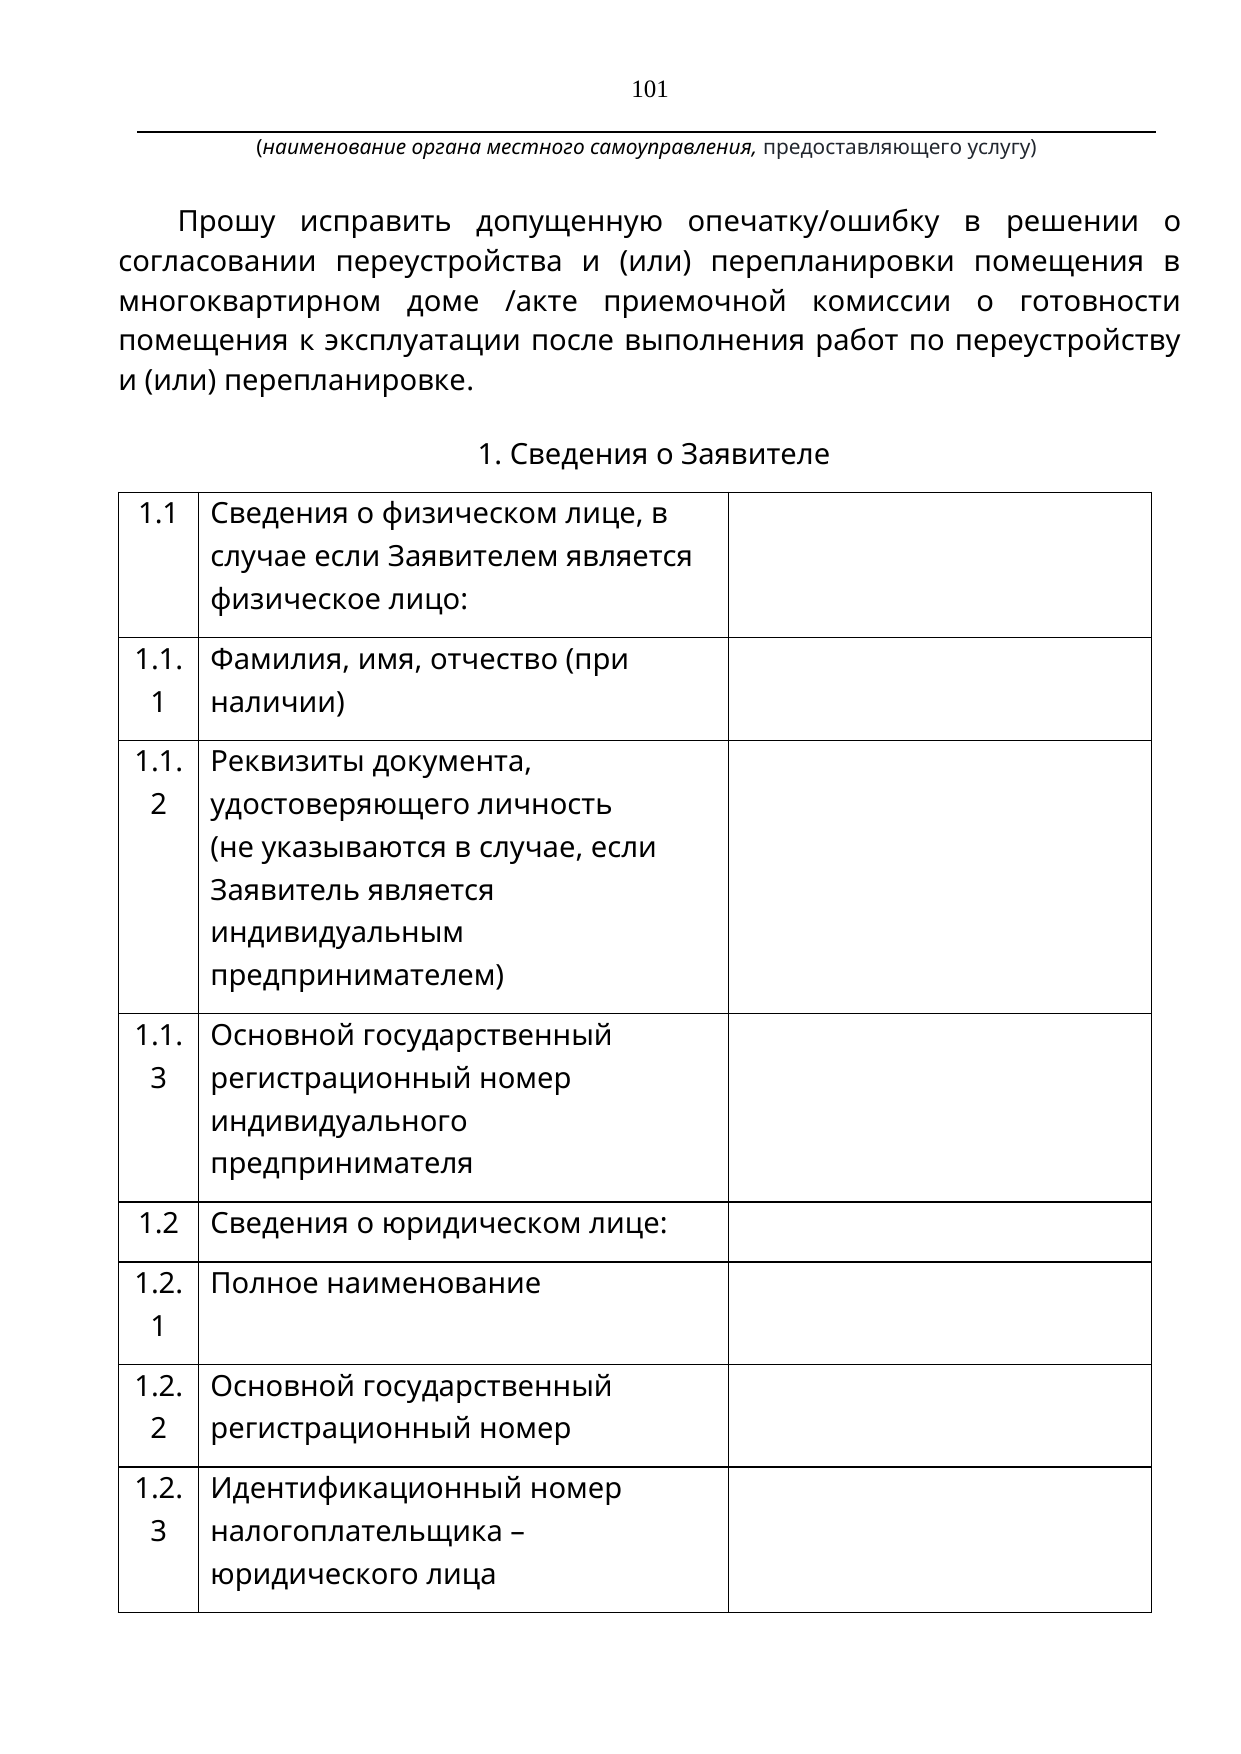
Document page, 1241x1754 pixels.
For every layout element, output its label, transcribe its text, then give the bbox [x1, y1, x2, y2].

table_cell Идентификационный номер налогоплательщика – юридического лица [199, 1468, 728, 1612]
table_cell Основной государственный регистрационный номер [199, 1365, 728, 1466]
table_cell (наименование органа местного самоуправления, предоставляющего услугу) [137, 133, 1156, 161]
table_cell 1.2 [119, 1203, 198, 1261]
table_cell 1.2.3 [119, 1468, 198, 1612]
table_cell [729, 638, 1151, 739]
table_cell Сведения о юридическом лице: [199, 1203, 728, 1261]
table_cell 1.1.1 [119, 638, 198, 739]
table_cell [729, 1263, 1151, 1364]
table_cell 1.1.2 [119, 741, 198, 1013]
table_cell Сведения о физическом лице, в случае если Заявителем является физическое лицо: [199, 493, 728, 637]
table_cell 1.1.3 [119, 1014, 198, 1201]
table_cell Полное наименование [199, 1263, 728, 1364]
table_cell 1.1 [119, 493, 198, 637]
table_cell [729, 1365, 1151, 1466]
table_cell [729, 1203, 1151, 1261]
table_cell [729, 741, 1151, 1013]
table_header 1. Сведения о Заявителе [118, 433, 1152, 492]
table_cell [729, 1014, 1151, 1201]
table_cell [729, 1468, 1151, 1612]
text Прошу исправить допущенную опечатку/ошибку в решении о согласовании переустройства и (или) перепланировки помещения в многоквартирном доме /акте приемочной комиссии о готовности помещения к эксплуатации после выполнения работ по переустройству и (или) перепланировке. [118, 201, 1181, 399]
table_cell Фамилия, имя, отчество (при наличии) [199, 638, 728, 739]
table_cell Реквизиты документа, удостоверяющего личность (не указываются в случае, если Заявитель является индивидуальным предпринимателем) [199, 741, 728, 1013]
table_cell [729, 493, 1151, 637]
table_cell 1.2.2 [119, 1365, 198, 1466]
table_cell Основной государственный регистрационный номер индивидуального предпринимателя [199, 1014, 728, 1201]
table_cell 1.2.1 [119, 1263, 198, 1364]
